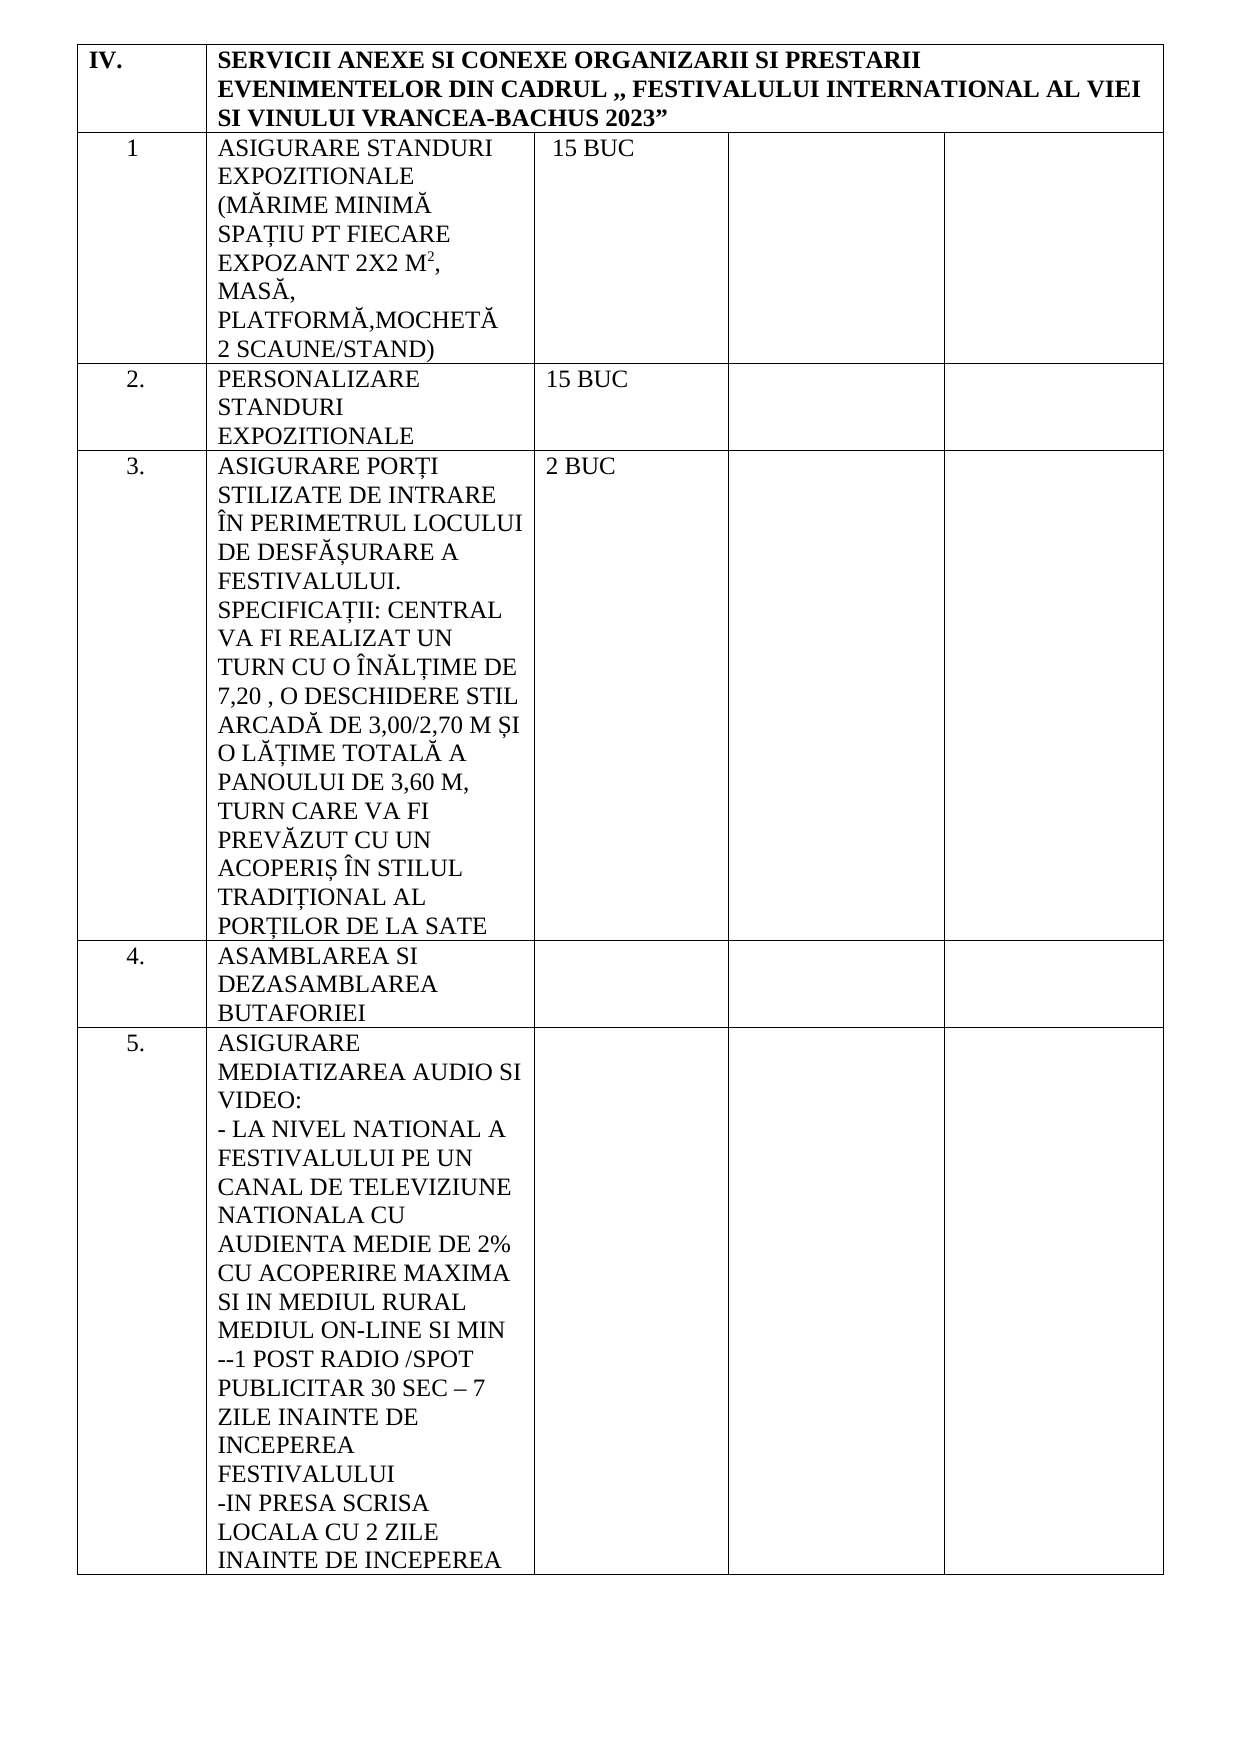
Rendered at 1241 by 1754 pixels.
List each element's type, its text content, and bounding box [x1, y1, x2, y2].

table_cell asamblarea si dezasamblarea butaforiei [207, 941, 534, 1027]
table_cell asigurare STANDURI EXPOZITIONALE (mărime minimă spațiu pt fiecare expozant 2x2 m2, masă, platformă,mochetă 2 scaune/stand) [207, 133, 534, 363]
table_cell 3. [78, 451, 206, 940]
table_cell [945, 133, 1163, 363]
table_cell 2. [78, 364, 206, 450]
table_cell iv. [78, 45, 206, 132]
table_cell 15 BUC [535, 364, 728, 450]
table_cell [945, 941, 1163, 1027]
table_cell 2 buc [535, 451, 728, 940]
table_cell [945, 451, 1163, 940]
table_cell [535, 1028, 728, 1574]
table_cell [945, 1028, 1163, 1574]
table_cell [729, 133, 944, 363]
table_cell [207, 1028, 534, 1574]
table_cell [729, 941, 944, 1027]
table_cell [729, 364, 944, 450]
table_cell personalizare standuri expozitionale [207, 364, 534, 450]
table_cell asigurare porți stilizate de intrare în perimetrul locului de desfășurare a Festivalului. specificații: central va fi realizat un turn cu o înălțime de 7,20 , o deschidere stil arcadă de 3,00/2,70 m și o lățime totală a panoului de 3,60 m, turn care va fi prevăzut cu un acoperiș în stilul tradițional al porților de la sate [207, 451, 534, 940]
table_cell [729, 1028, 944, 1574]
table_cell servicii anexe si conexe organizarii si prestarii evenimentelor DIN CADRUL ,, FESTIVALULUI INTERNATIONAL AL VIEI SI VINULUI VRANCEA-BACHUS 2023” [207, 45, 1163, 132]
table_cell 5. [78, 1028, 206, 1574]
table_cell 4. [78, 941, 206, 1027]
table_cell [535, 941, 728, 1027]
table_cell [945, 364, 1163, 450]
table_cell 15 BUC [535, 133, 728, 363]
table_cell [729, 451, 944, 940]
table_cell 1 [78, 133, 206, 363]
